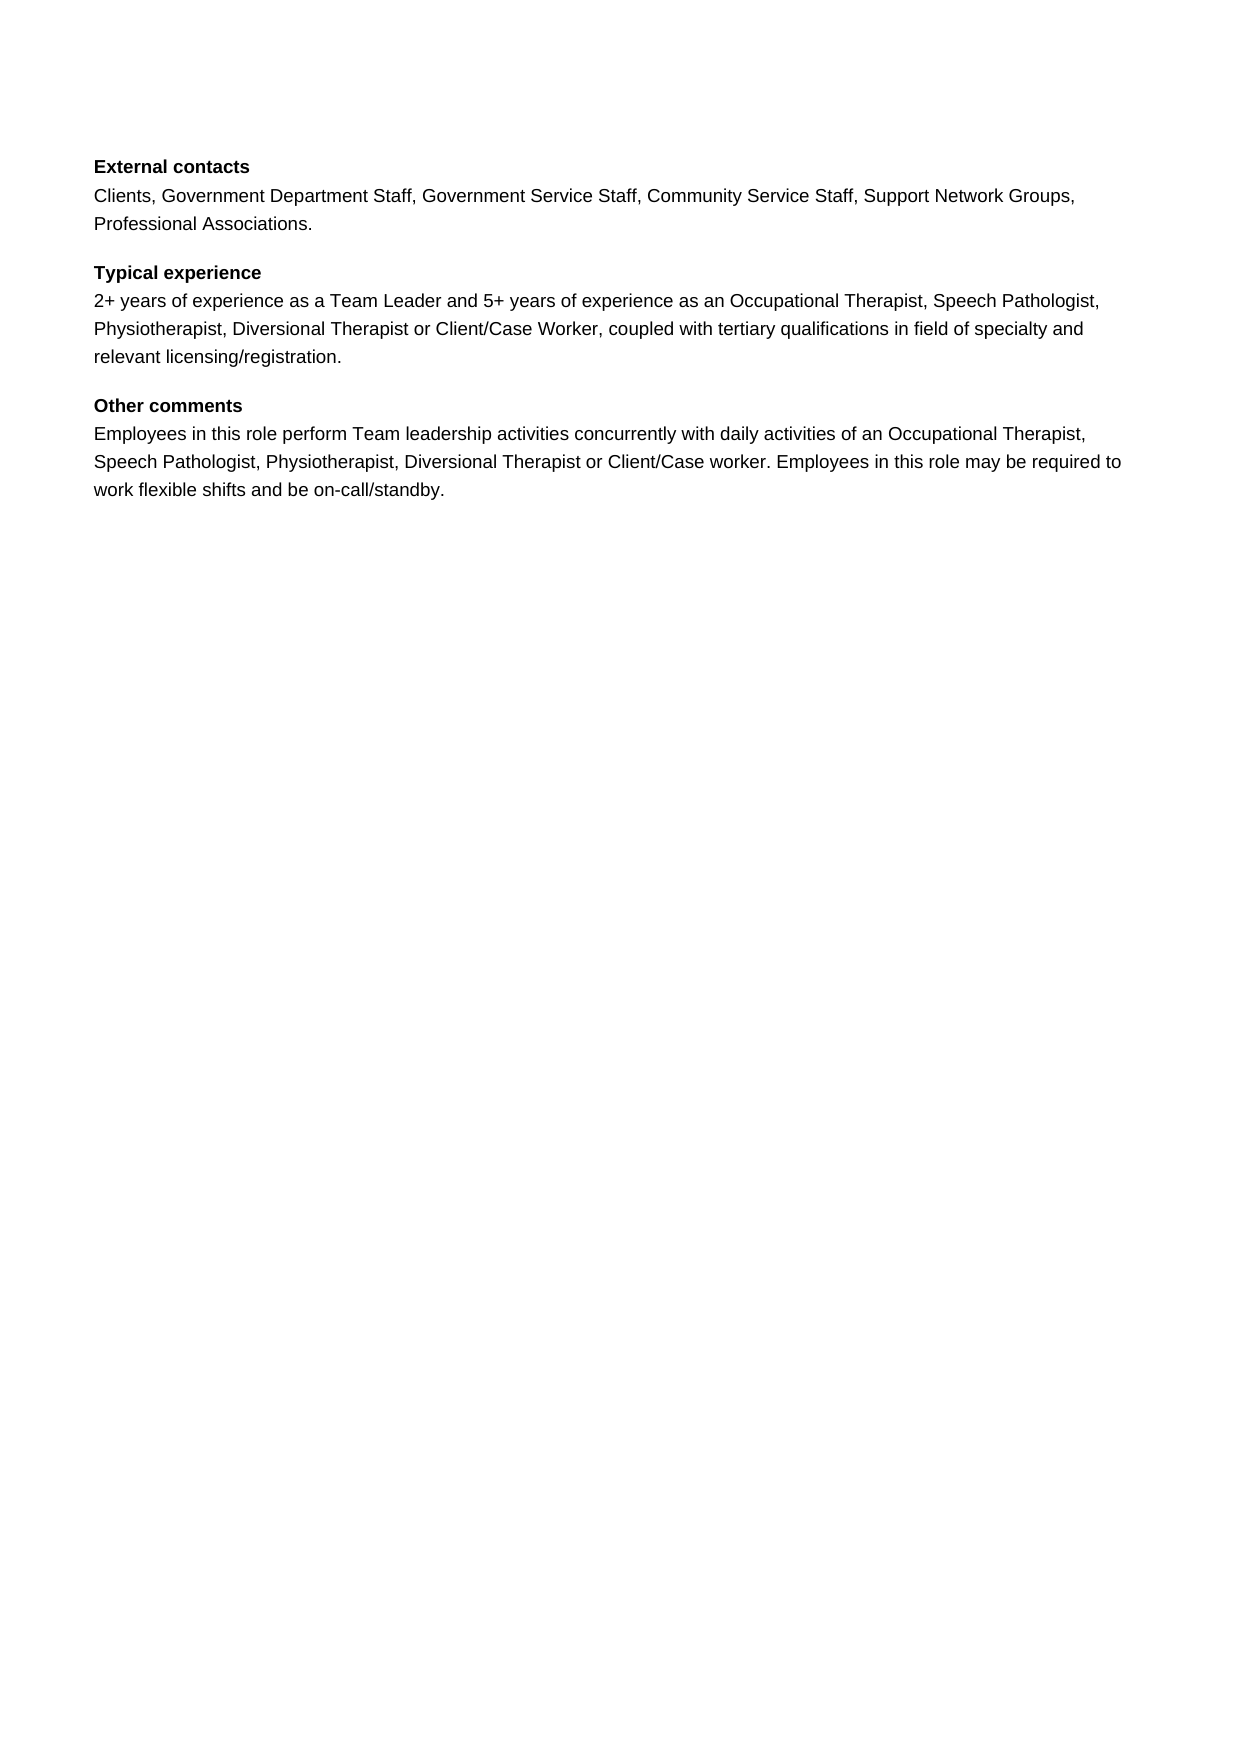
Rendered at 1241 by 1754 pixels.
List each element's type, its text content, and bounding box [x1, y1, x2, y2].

text Clients, Government Department Staff, Government Service Staff, Community Service Staff, Support Network Groups, Professional Associations. [94, 184, 1122, 234]
subtitle Other comments [94, 395, 1169, 416]
text 2+ years of experience as a Team Leader and 5+ years of experience as an Occupational Therapist, Speech Pathologist, Physiotherapist, Diversional Therapist or Client/Case Worker, coupled with tertiary qualifications in field of specialty and relevant licensing/registration. [94, 290, 1122, 367]
text Employees in this role perform Team leadership activities concurrently with daily activities of an Occupational Therapist, Speech Pathologist, Physiotherapist, Diversional Therapist or Client/Case worker. Employees in this role may be required to work flexible shifts and be on-call/standby. [94, 423, 1122, 501]
subtitle External contacts [94, 156, 1169, 178]
subtitle Typical experience [94, 262, 1169, 283]
